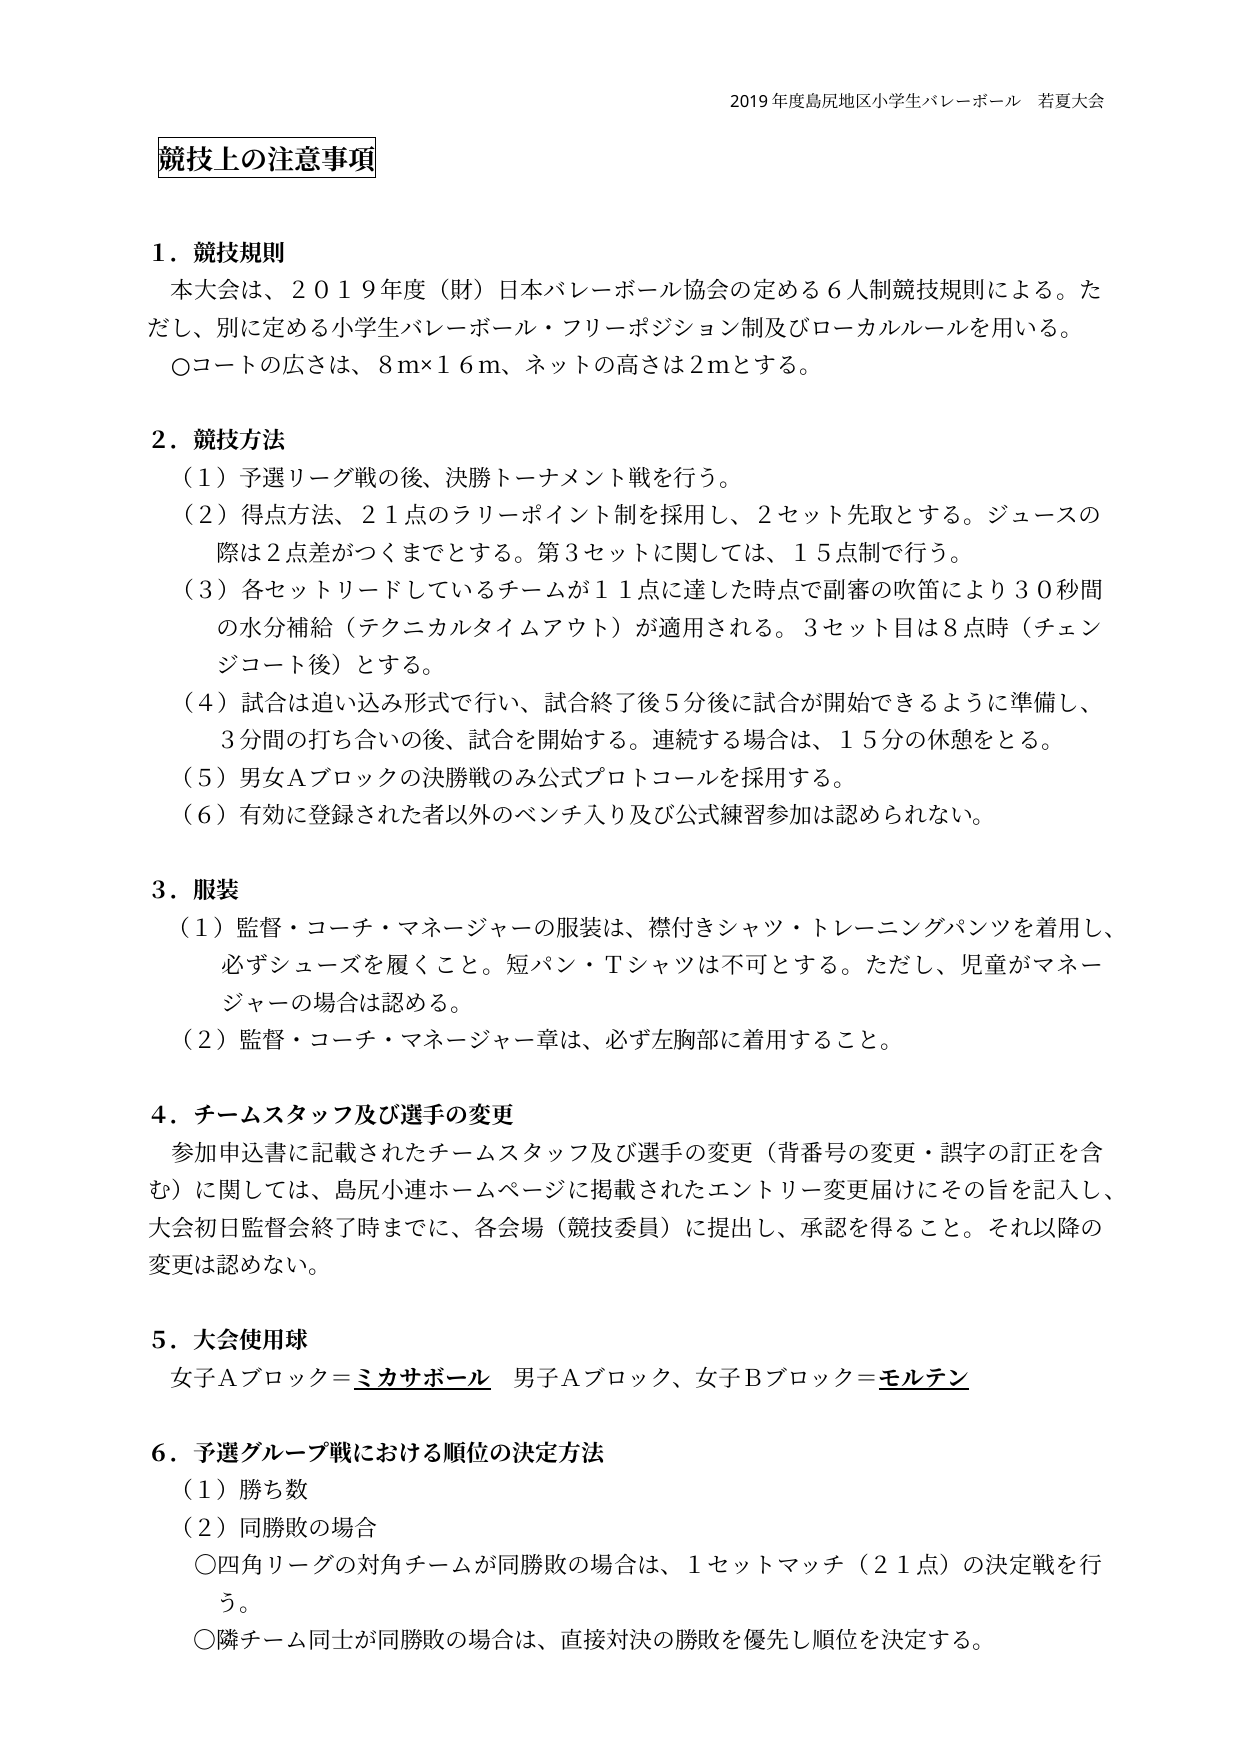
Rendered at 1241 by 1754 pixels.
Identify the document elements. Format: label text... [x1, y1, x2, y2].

text （５）男女Ａブロックの決勝戦のみ公式プロトコールを採用する。 [148, 758, 1104, 795]
text （６）有効に登録された者以外のベンチ入り及び公式練習参加は認められない。 [148, 795, 1104, 833]
text １．競技規則 [148, 233, 1104, 270]
text （２）監督・コーチ・マネージャー章は、必ず左胸部に着用すること。 [148, 1020, 1104, 1058]
text （１）監督・コーチ・マネージャーの服装は、襟付きシャツ・トレーニングパンツを着用し、必ずシューズを履くこと。短パン・Ｔシャツは不可とする。ただし、児童がマネージャーの場合は認める。 [122, 908, 1104, 1020]
text 競技上の注意事項 [158, 120, 1104, 195]
text 女子Ａブロック＝ミカサボール 男子Ａブロック、女子Ｂブロック＝モルテン [148, 1358, 1104, 1395]
text ４．チームスタッフ及び選手の変更 [148, 1095, 1104, 1133]
text 本大会は、２０１９年度（財）日本バレーボール協会の定める６人制競技規則による。ただし、別に定める小学生バレーボール・フリーポジション制及びローカルルールを用いる。 [148, 270, 1104, 345]
text ５．大会使用球 [148, 1320, 1104, 1358]
text ○コートの広さは、８ｍ×１６ｍ、ネットの高さは２ｍとする。 [148, 345, 1104, 383]
text 参加申込書に記載されたチームスタッフ及び選手の変更（背番号の変更・誤字の訂正を含む）に関しては、島尻小連ホームページに掲載されたエントリー変更届けにその旨を記入し、大会初日監督会終了時までに、各会場（競技委員）に提出し、承認を得ること。それ以降の変更は認めない。 [148, 1133, 1104, 1283]
text （１）予選リーグ戦の後、決勝トーナメント戦を行う。 [148, 458, 1104, 495]
text ６．予選グループ戦における順位の決定方法 [148, 1433, 1104, 1470]
text （２）得点方法、２１点のラリーポイント制を採用し、２セット先取とする。ジュースの際は２点差がつくまでとする。第３セットに関しては、１５点制で行う。 [148, 495, 1104, 570]
text （４）試合は追い込み形式で行い、試合終了後５分後に試合が開始できるように準備し、３分間の打ち合いの後、試合を開始する。連続する場合は、１５分の休憩をとる。 [148, 683, 1104, 758]
text 〇隣チーム同士が同勝敗の場合は、直接対決の勝敗を優先し順位を決定する。 [148, 1620, 1104, 1658]
text （２）同勝敗の場合 [148, 1508, 1104, 1545]
text ２．競技方法 [148, 420, 1104, 458]
text （３）各セットリードしているチームが１１点に達した時点で副審の吹笛により３０秒間の水分補給（テクニカルタイムアウト）が適用される。３セット目は８点時（チェンジコート後）とする。 [148, 570, 1104, 683]
text （１）勝ち数 [148, 1470, 1104, 1508]
text ３．服装 [148, 870, 1104, 908]
text 〇四角リーグの対角チームが同勝敗の場合は、１セットマッチ（２１点）の決定戦を行う。 [148, 1545, 1104, 1620]
